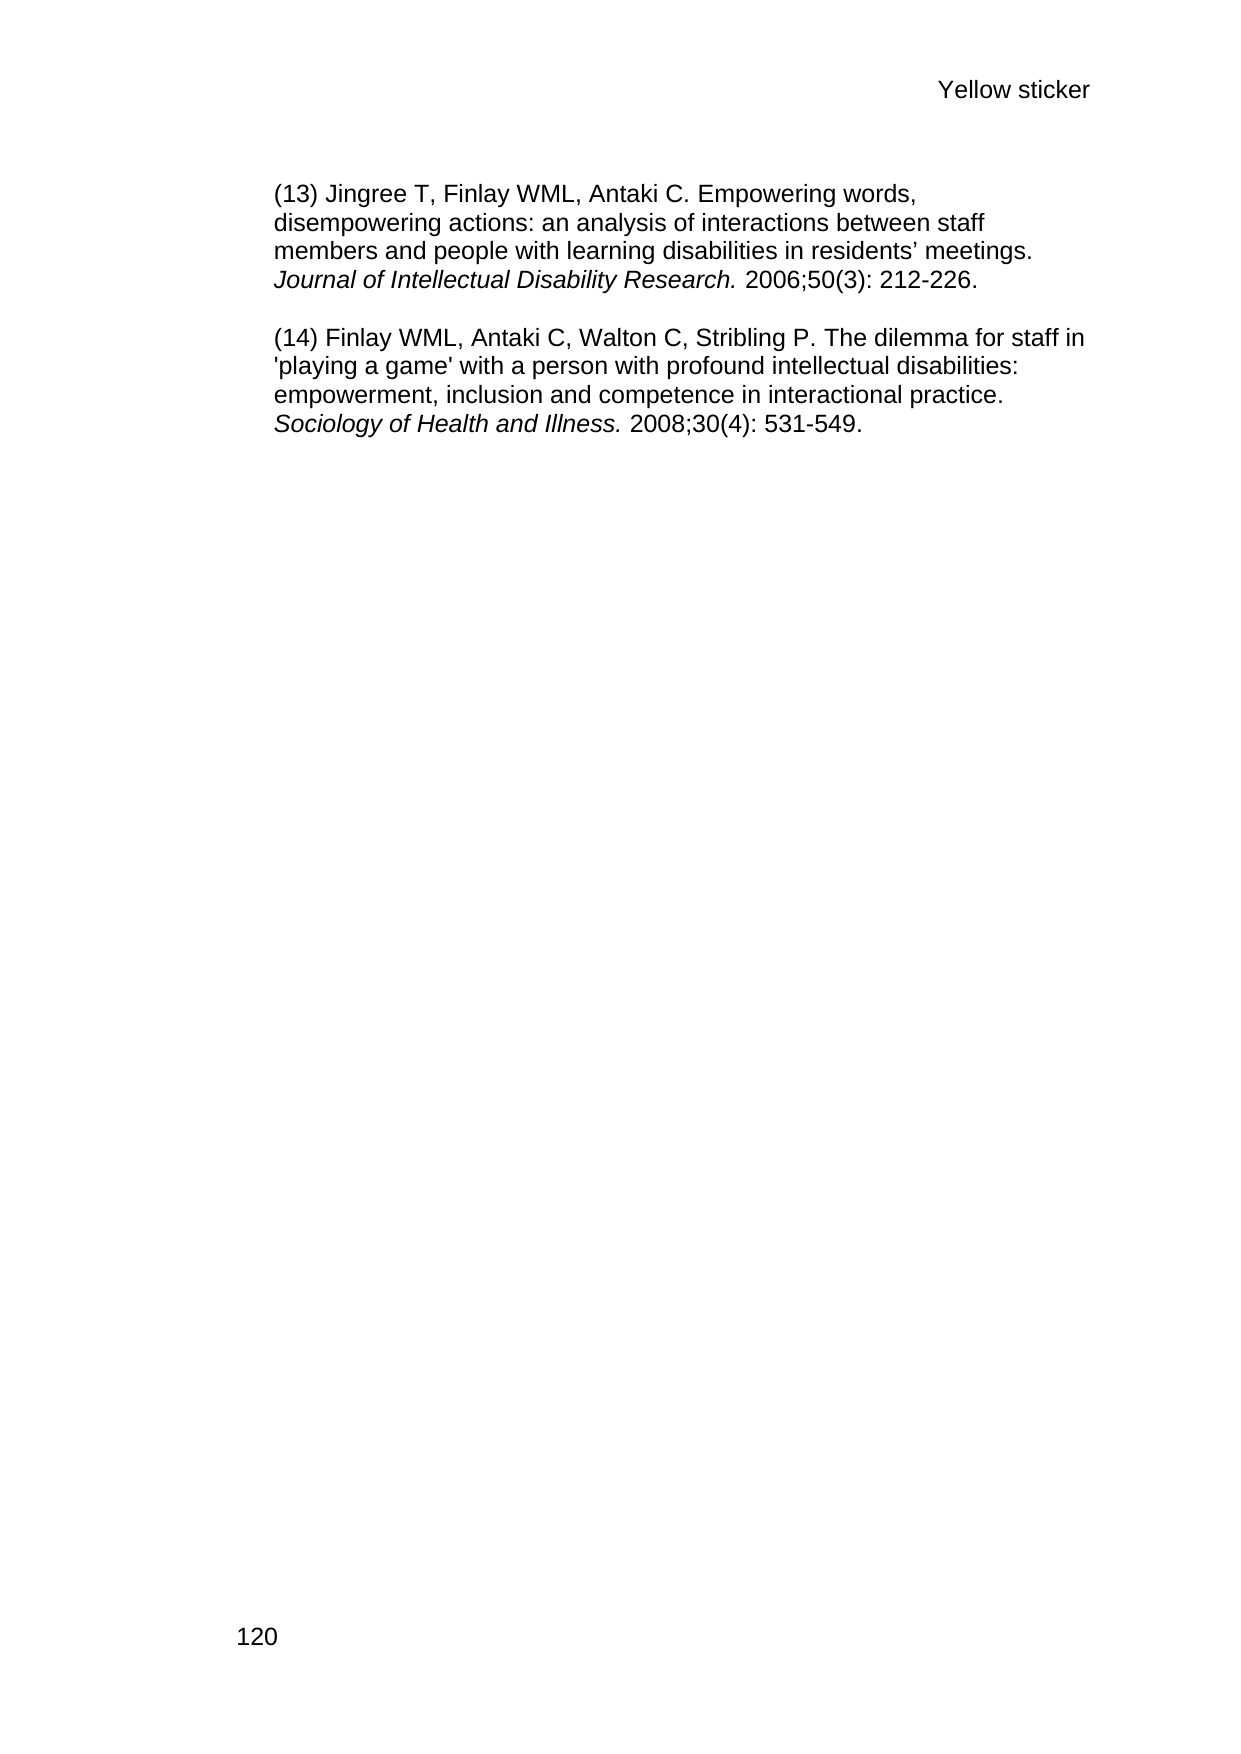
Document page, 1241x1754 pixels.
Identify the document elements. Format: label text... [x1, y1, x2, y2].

text (14) Finlay WML, Antaki C, Walton C, Stribling P. The dilemma for staff in 'playing a game' with a person with profound intellectual disabilities: empowerment, inclusion and competence in interactional practice. Sociology of Health and Illness. 2008;30(4): 531-549. [274, 322, 1090, 437]
text (13) Jingree T, Finlay WML, Antaki C. Empowering words, disempowering actions: an analysis of interactions between staff members and people with learning disabilities in residents’ meetings. Journal of Intellectual Disability Research. 2006;50(3): 212-226. [274, 179, 1090, 294]
